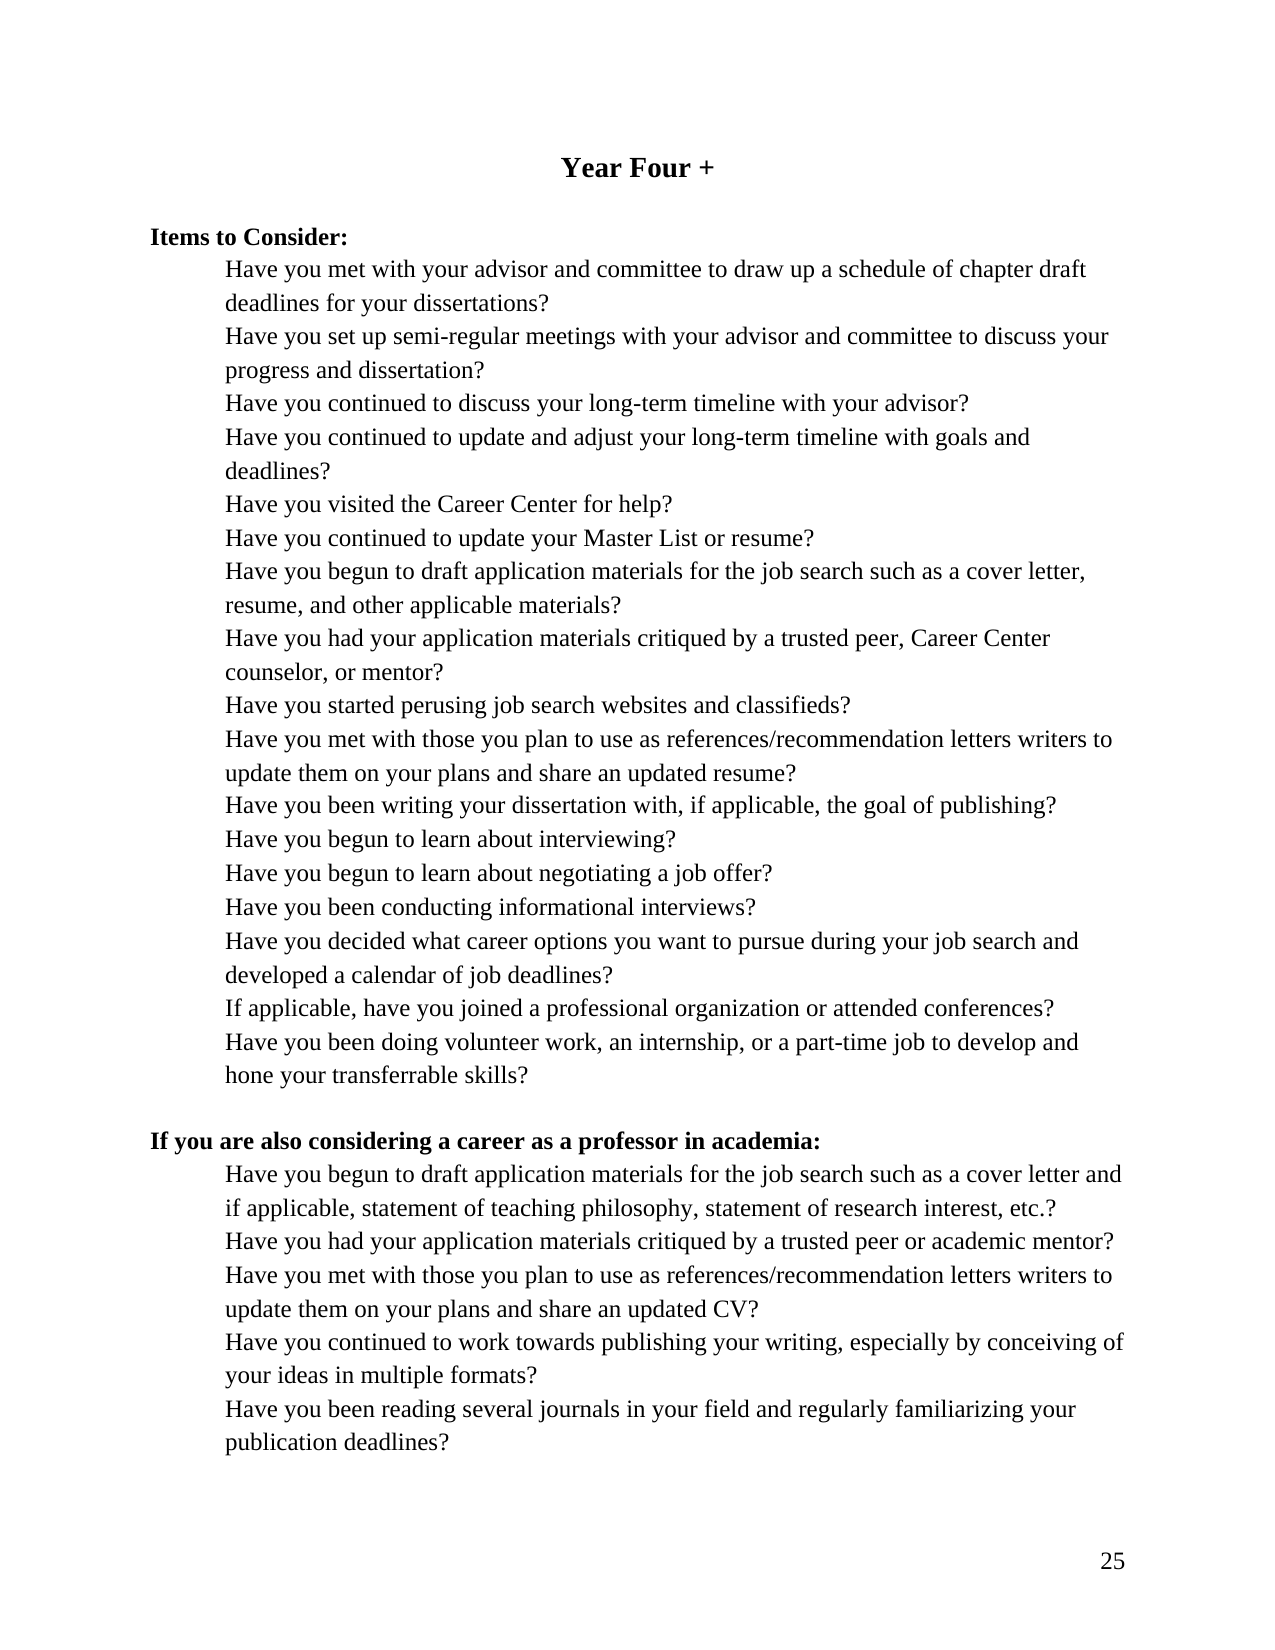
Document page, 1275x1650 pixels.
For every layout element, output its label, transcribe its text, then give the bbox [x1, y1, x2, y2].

list Have you begun to draft application materials for the job search such as a cover letter and if applicable, statement of teaching philosophy, statement of research interest, etc.? [187, 1159, 1125, 1222]
list Have you been reading several journals in your field and regularly familiarizing your publication deadlines? [187, 1394, 1125, 1456]
list If applicable, have you joined a professional organization or attended conferences? [187, 993, 1125, 1022]
list Have you started perusing job search websites and classifieds? [187, 690, 1125, 719]
list Have you had your application materials critiqued by a trusted peer or academic mentor? [187, 1226, 1125, 1256]
list Have you met with your advisor and committee to draw up a schedule of chapter draft deadlines for your dissertations? [187, 254, 1125, 317]
text Year Four + [150, 150, 1125, 183]
list Have you had your application materials critiqued by a trusted peer, Career Center counselor, or mentor? [187, 623, 1125, 686]
list Have you been doing volunteer work, an internship, or a part-time job to develop and hone your transferrable skills? [187, 1027, 1125, 1089]
list Have you decided what career options you want to pursue during your job search and developed a calendar of job deadlines? [187, 926, 1125, 988]
list Have you continued to update your Master List or resume? [187, 523, 1125, 552]
list Have you visited the Career Center for help? [187, 489, 1125, 518]
list Have you set up semi-regular meetings with your advisor and committee to discuss your progress and dissertation? [187, 321, 1125, 384]
list Have you been conducting informational interviews? [187, 892, 1125, 922]
list Have you continued to work towards publishing your writing, especially by conceiving of your ideas in multiple formats? [187, 1327, 1125, 1389]
list Have you been writing your dissertation with, if applicable, the goal of publishing? [187, 791, 1125, 820]
list Have you met with those you plan to use as references/recommendation letters writers to update them on your plans and share an updated CV? [187, 1260, 1125, 1323]
list Have you begun to draft application materials for the job search such as a cover letter, resume, and other applicable materials? [187, 556, 1125, 619]
list Have you begun to learn about negotiating a job offer? [187, 858, 1125, 888]
list Have you met with those you plan to use as references/recommendation letters writers to update them on your plans and share an updated resume? [187, 724, 1125, 786]
list Have you continued to discuss your long-term timeline with your advisor? [187, 388, 1125, 418]
list Have you begun to learn about interviewing? [187, 824, 1125, 854]
text If you are also considering a career as a professor in academia: [150, 1126, 1125, 1155]
list Have you continued to update and adjust your long-term timeline with goals and deadlines? [187, 422, 1125, 484]
text Items to Consider: [150, 222, 1125, 250]
